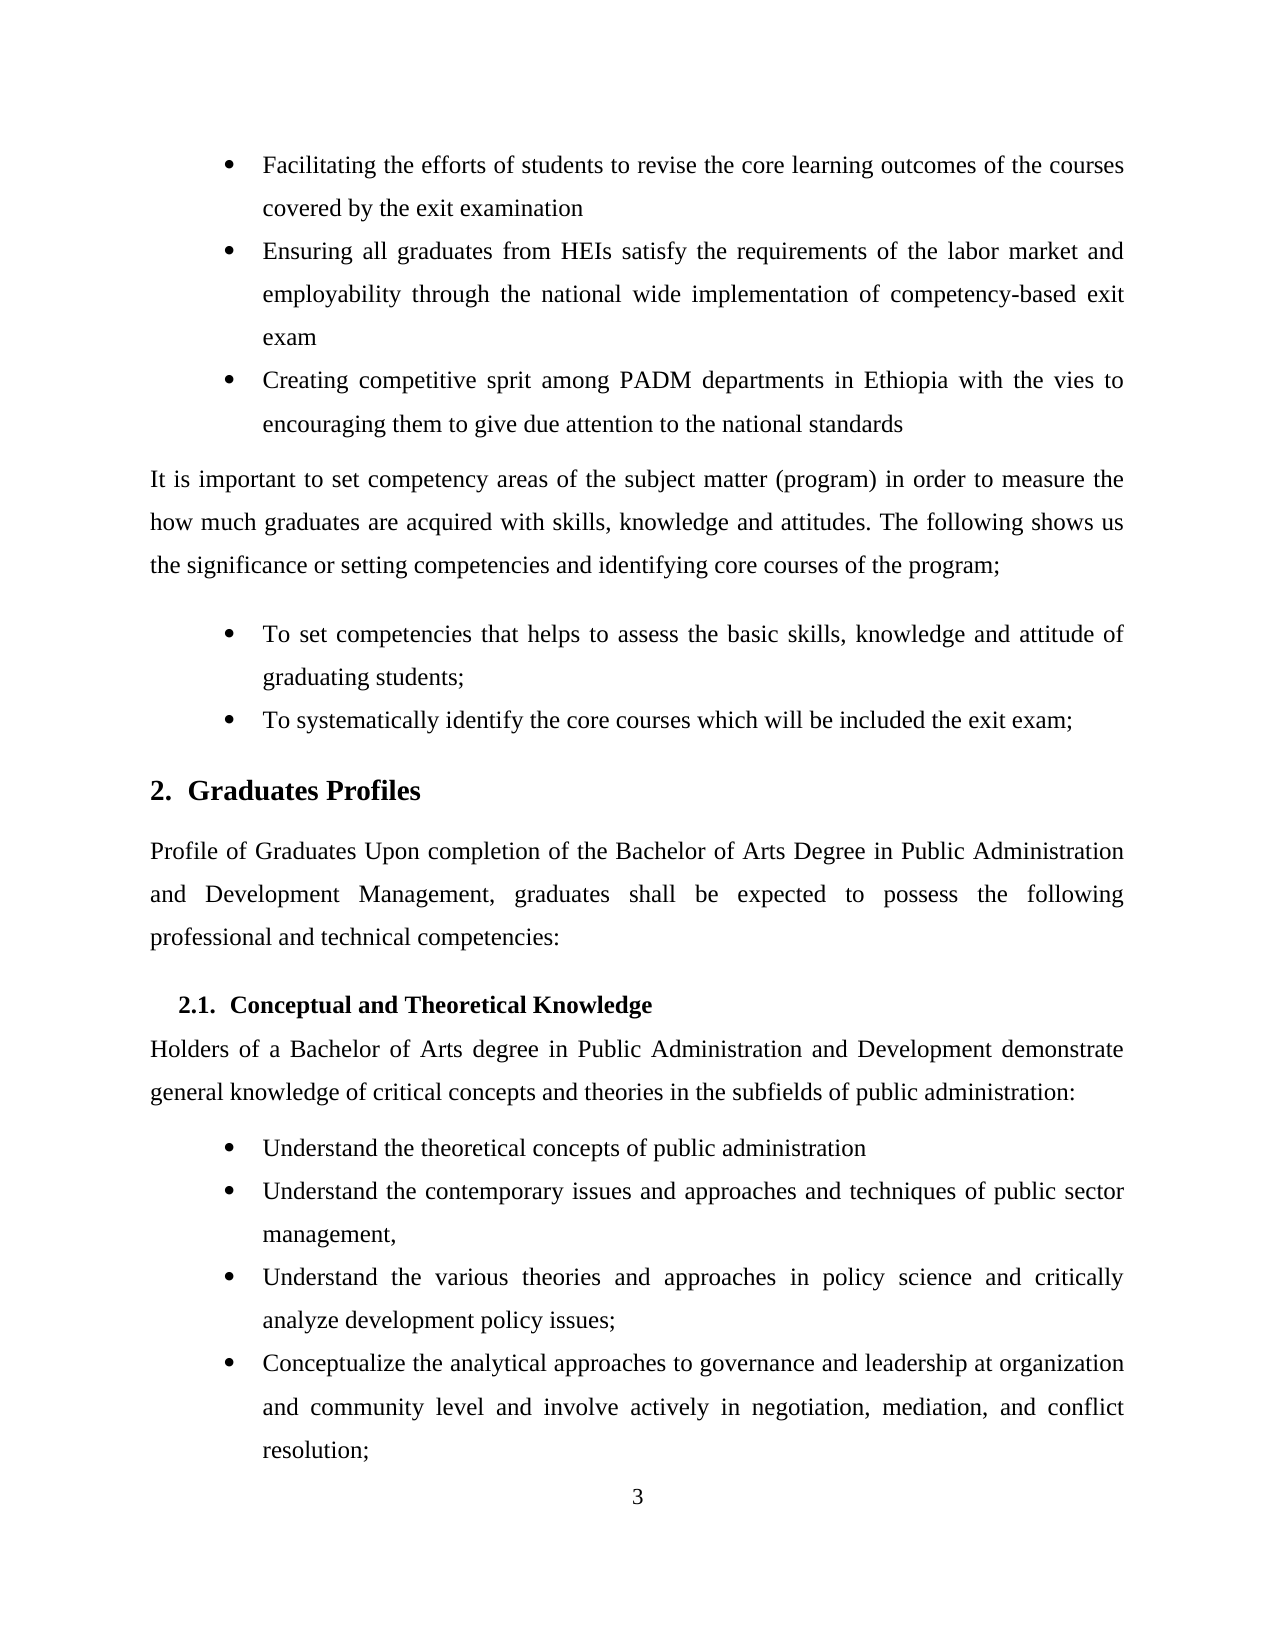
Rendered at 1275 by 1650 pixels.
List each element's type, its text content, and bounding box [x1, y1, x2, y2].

list To systematically identify the core courses which will be included the exit exam; [225, 705, 1125, 734]
text It is important to set competency areas of the subject matter (program) in order to measure the how much graduates are acquired with skills, knowledge and attitudes. The following shows us the significance or setting competencies and identifying core courses of the program; [150, 464, 1125, 579]
text Profile of Graduates Upon completion of the Bachelor of Arts Degree in Public Administration and Development Management, graduates shall be expected to possess the following professional and technical competencies: [150, 836, 1125, 951]
list To set competencies that helps to assess the basic skills, knowledge and attitude of graduating students; [225, 619, 1125, 691]
list Ensuring all graduates from HEIs satisfy the requirements of the labor market and employability through the national wide implementation of competency-based exit exam [225, 236, 1125, 351]
subtitle Conceptual and Theoretical Knowledge [178, 990, 1125, 1019]
list Understand the various theories and approaches in policy science and critically analyze development policy issues; [225, 1262, 1125, 1334]
text Holders of a Bachelor of Arts degree in Public Administration and Development demonstrate general knowledge of critical concepts and theories in the subfields of public administration: [150, 1034, 1125, 1106]
list Understand the contemporary issues and approaches and techniques of public sector management, [225, 1176, 1125, 1248]
list Facilitating the efforts of students to revise the core learning outcomes of the courses covered by the exit examination [225, 150, 1125, 222]
list Conceptualize the analytical approaches to governance and leadership at organization and community level and involve actively in negotiation, mediation, and conflict resolution; [225, 1348, 1125, 1463]
list Understand the theoretical concepts of public administration [225, 1133, 1125, 1162]
list Creating competitive sprit among PADM departments in Ethiopia with the vies to encouraging them to give due attention to the national standards [225, 366, 1125, 437]
subtitle Graduates Profiles [150, 773, 1125, 807]
